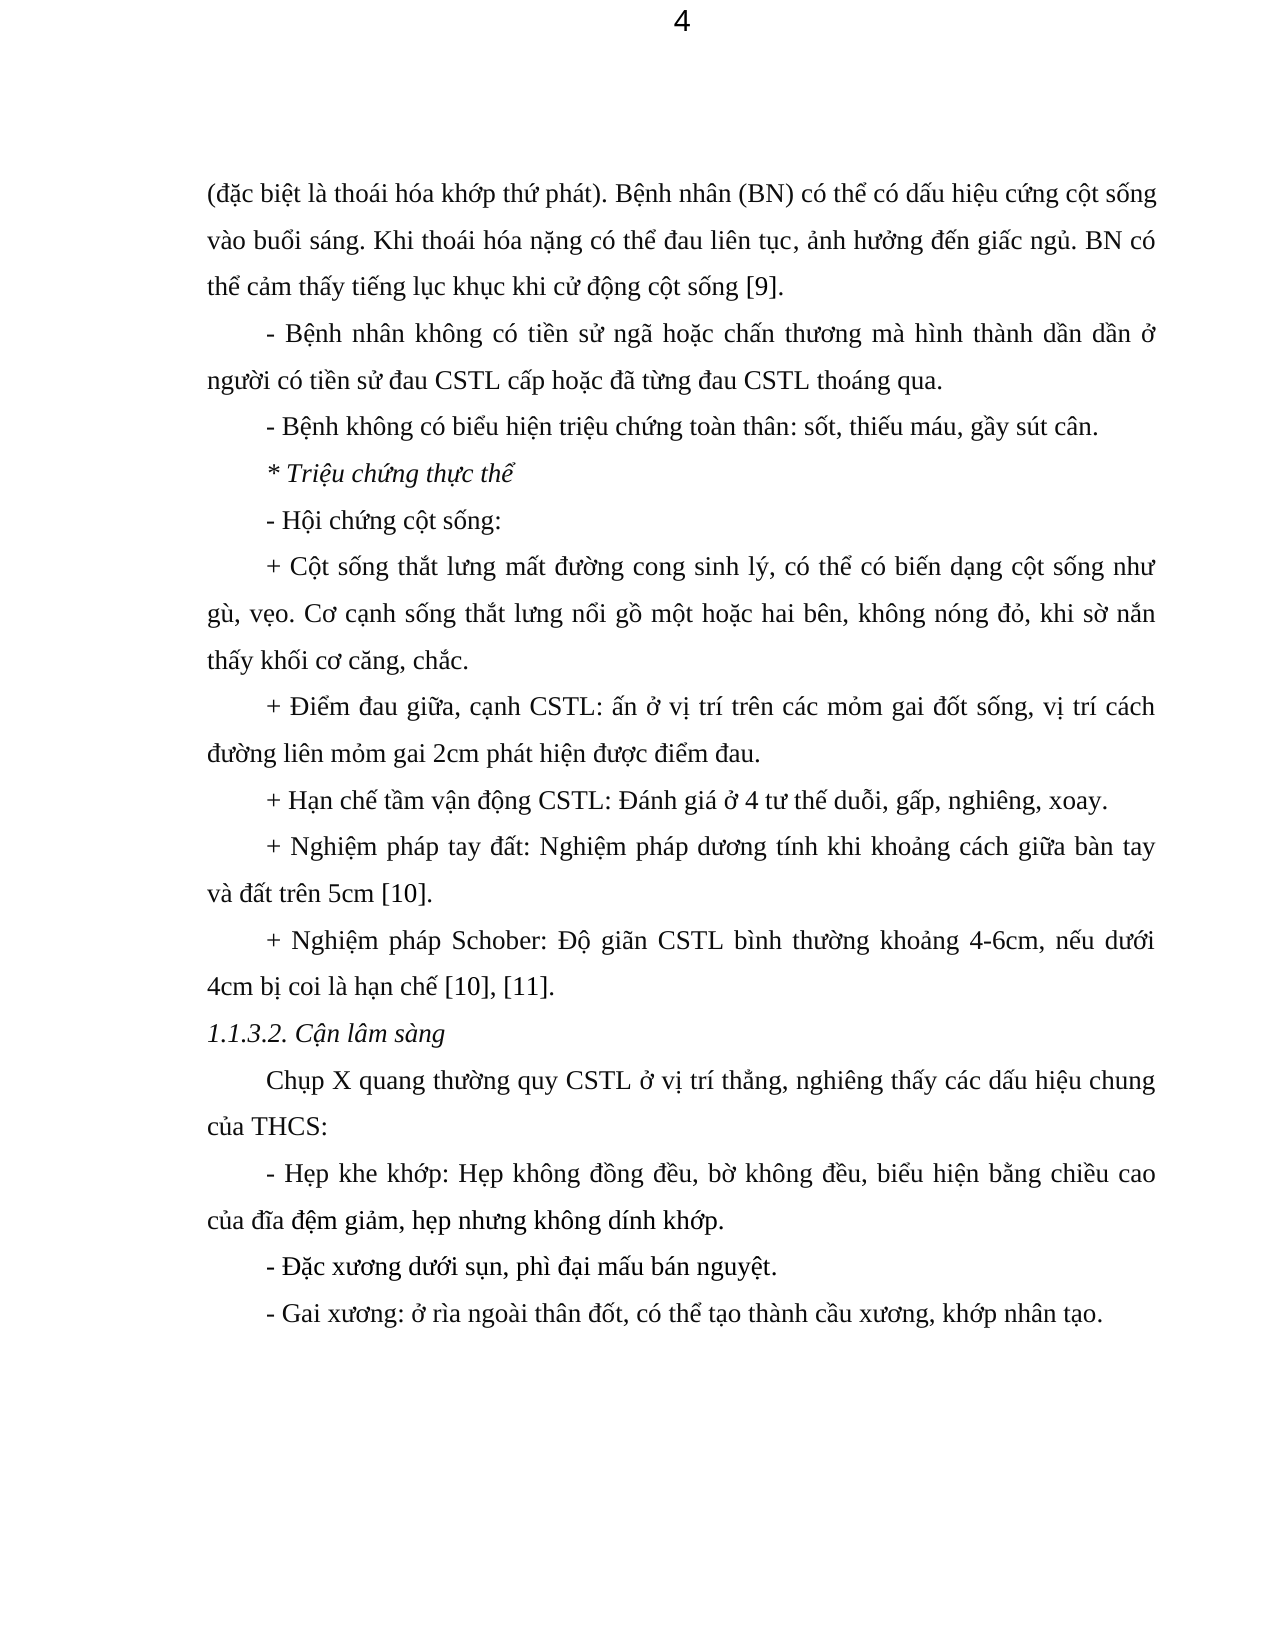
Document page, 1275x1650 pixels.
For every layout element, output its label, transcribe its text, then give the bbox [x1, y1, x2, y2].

text - Bệnh không có biểu hiện triệu chứng toàn thân: sốt, thiếu máu, gầy sút cân. [207, 411, 1157, 442]
text Chụp X quang thường quy CSTL ở vị trí thẳng, nghiêng thấy các dấu hiệu chung của THCS: [207, 1064, 1157, 1142]
text + Điểm đau giữa, cạnh CSTL: ấn ở vị trí trên các mỏm gai đốt sống, vị trí cách đường liên mỏm gai 2cm phát hiện được điểm đau. [207, 691, 1157, 768]
text + Nghiệm pháp tay đất: Nghiệm pháp dương tính khi khoảng cách giữa bàn tay và đất trên 5cm [10]. [207, 831, 1157, 908]
text - Gai xương: ở rìa ngoài thân đốt, có thể tạo thành cầu xương, khớp nhân tạo. [207, 1297, 1157, 1328]
text * Triệu chứng thực thể [207, 457, 1157, 488]
text + Nghiệm pháp Schober: Độ giãn CSTL bình thường khoảng 4-6cm, nếu dưới 4cm bị coi là hạn chế [10], [11]. [207, 924, 1157, 1002]
text - Bệnh nhân không có tiền sử ngã hoặc chấn thương mà hình thành dần dần ở người có tiền sử đau CSTL cấp hoặc đã từng đau CSTL thoáng qua. [207, 317, 1157, 395]
text - Hẹp khe khớp: Hẹp không đồng đều, bờ không đều, biểu hiện bằng chiều cao của đĩa đệm giảm, hẹp nhưng không dính khớp. [207, 1157, 1157, 1235]
text - Đặc xương dưới sụn, phì đại mấu bán nguyệt. [207, 1251, 1157, 1282]
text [207, 177, 1157, 302]
text + Cột sống thắt lưng mất đường cong sinh lý, có thể có biến dạng cột sống như gù, vẹo. Cơ cạnh sống thắt lưng nổi gồ một hoặc hai bên, không nóng đỏ, khi sờ nắn thấy khối cơ căng, chắc. [207, 551, 1157, 675]
text + Hạn chế tầm vận động CSTL: Đánh giá ở 4 tư thế duỗi, gấp, nghiêng, xoay. [207, 784, 1157, 815]
text - Hội chứng cột sống: [207, 504, 1157, 535]
text 1.1.3.2. Cận lâm sàng [207, 1017, 1157, 1048]
